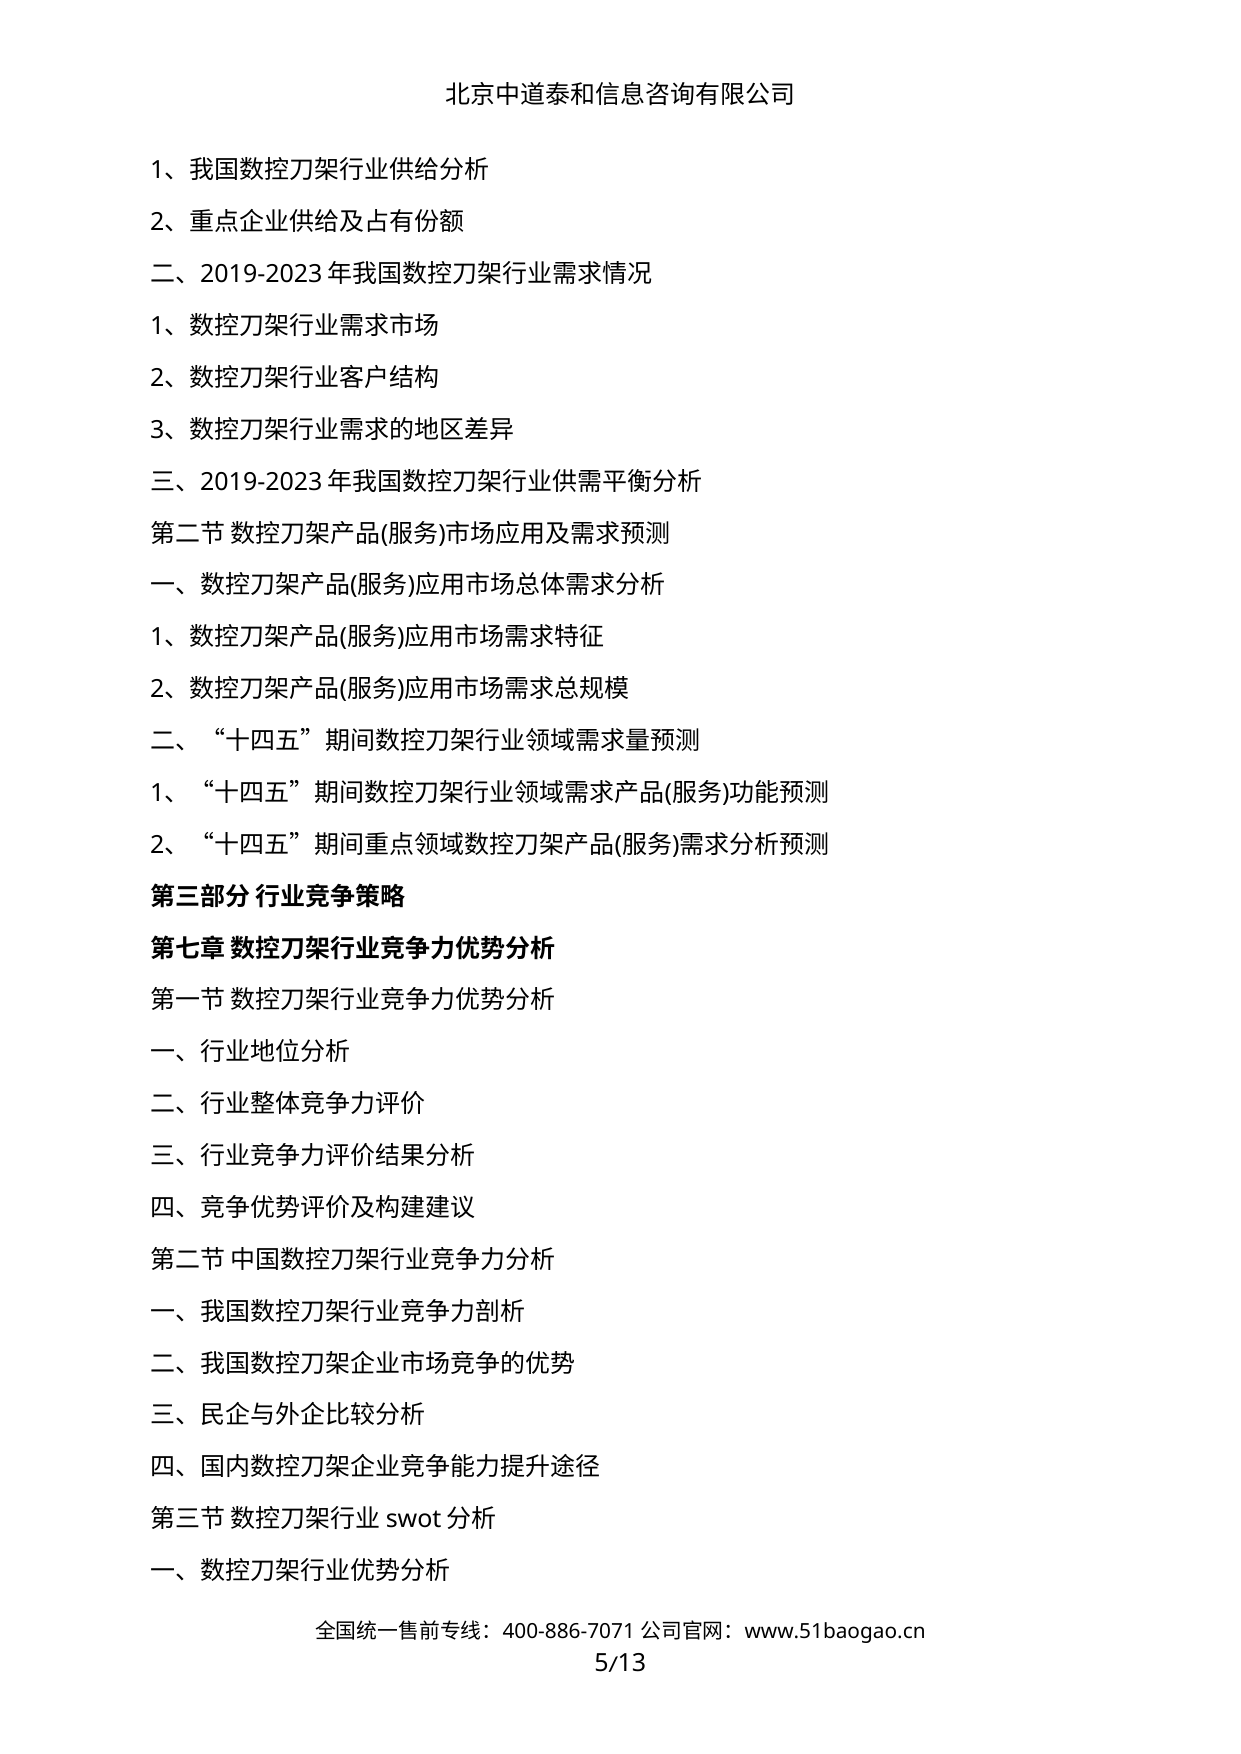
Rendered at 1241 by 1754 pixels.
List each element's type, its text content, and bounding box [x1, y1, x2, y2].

text 2、数控刀架产品(服务)应用市场需求总规模 [150, 669, 1090, 705]
text 四、国内数控刀架企业竞争能力提升途径 [150, 1447, 1090, 1483]
text 三、2019-2023年我国数控刀架行业供需平衡分析 [150, 461, 1090, 497]
text 第一节 数控刀架行业竞争力优势分析 [150, 980, 1090, 1016]
text 一、数控刀架产品(服务)应用市场总体需求分析 [150, 565, 1090, 601]
text 3、数控刀架行业需求的地区差异 [150, 409, 1090, 446]
text 二、2019-2023年我国数控刀架行业需求情况 [150, 254, 1090, 290]
text 二、我国数控刀架企业市场竞争的优势 [150, 1343, 1090, 1379]
text 1、数控刀架产品(服务)应用市场需求特征 [150, 617, 1090, 653]
text 第三节 数控刀架行业swot分析 [150, 1499, 1090, 1535]
text 一、数控刀架行业优势分析 [150, 1551, 1090, 1587]
text 2、“十四五”期间重点领域数控刀架产品(服务)需求分析预测 [150, 824, 1090, 861]
text 2、重点企业供给及占有份额 [150, 202, 1090, 238]
text 1、我国数控刀架行业供给分析 [150, 150, 1090, 186]
text 三、民企与外企比较分析 [150, 1395, 1090, 1431]
text 二、“十四五”期间数控刀架行业领域需求量预测 [150, 721, 1090, 757]
text 第二节 数控刀架产品(服务)市场应用及需求预测 [150, 513, 1090, 549]
text 一、我国数控刀架行业竞争力剖析 [150, 1291, 1090, 1327]
text 1、“十四五”期间数控刀架行业领域需求产品(服务)功能预测 [150, 772, 1090, 809]
text 三、行业竞争力评价结果分析 [150, 1136, 1090, 1172]
text 第三部分 行业竞争策略 [150, 876, 1090, 912]
text 一、行业地位分析 [150, 1032, 1090, 1068]
text 第七章 数控刀架行业竞争力优势分析 [150, 928, 1090, 964]
text 第二节 中国数控刀架行业竞争力分析 [150, 1239, 1090, 1276]
text 2、数控刀架行业客户结构 [150, 357, 1090, 394]
text 二、行业整体竞争力评价 [150, 1084, 1090, 1120]
text 四、竞争优势评价及构建建议 [150, 1187, 1090, 1224]
text 1、数控刀架行业需求市场 [150, 306, 1090, 342]
